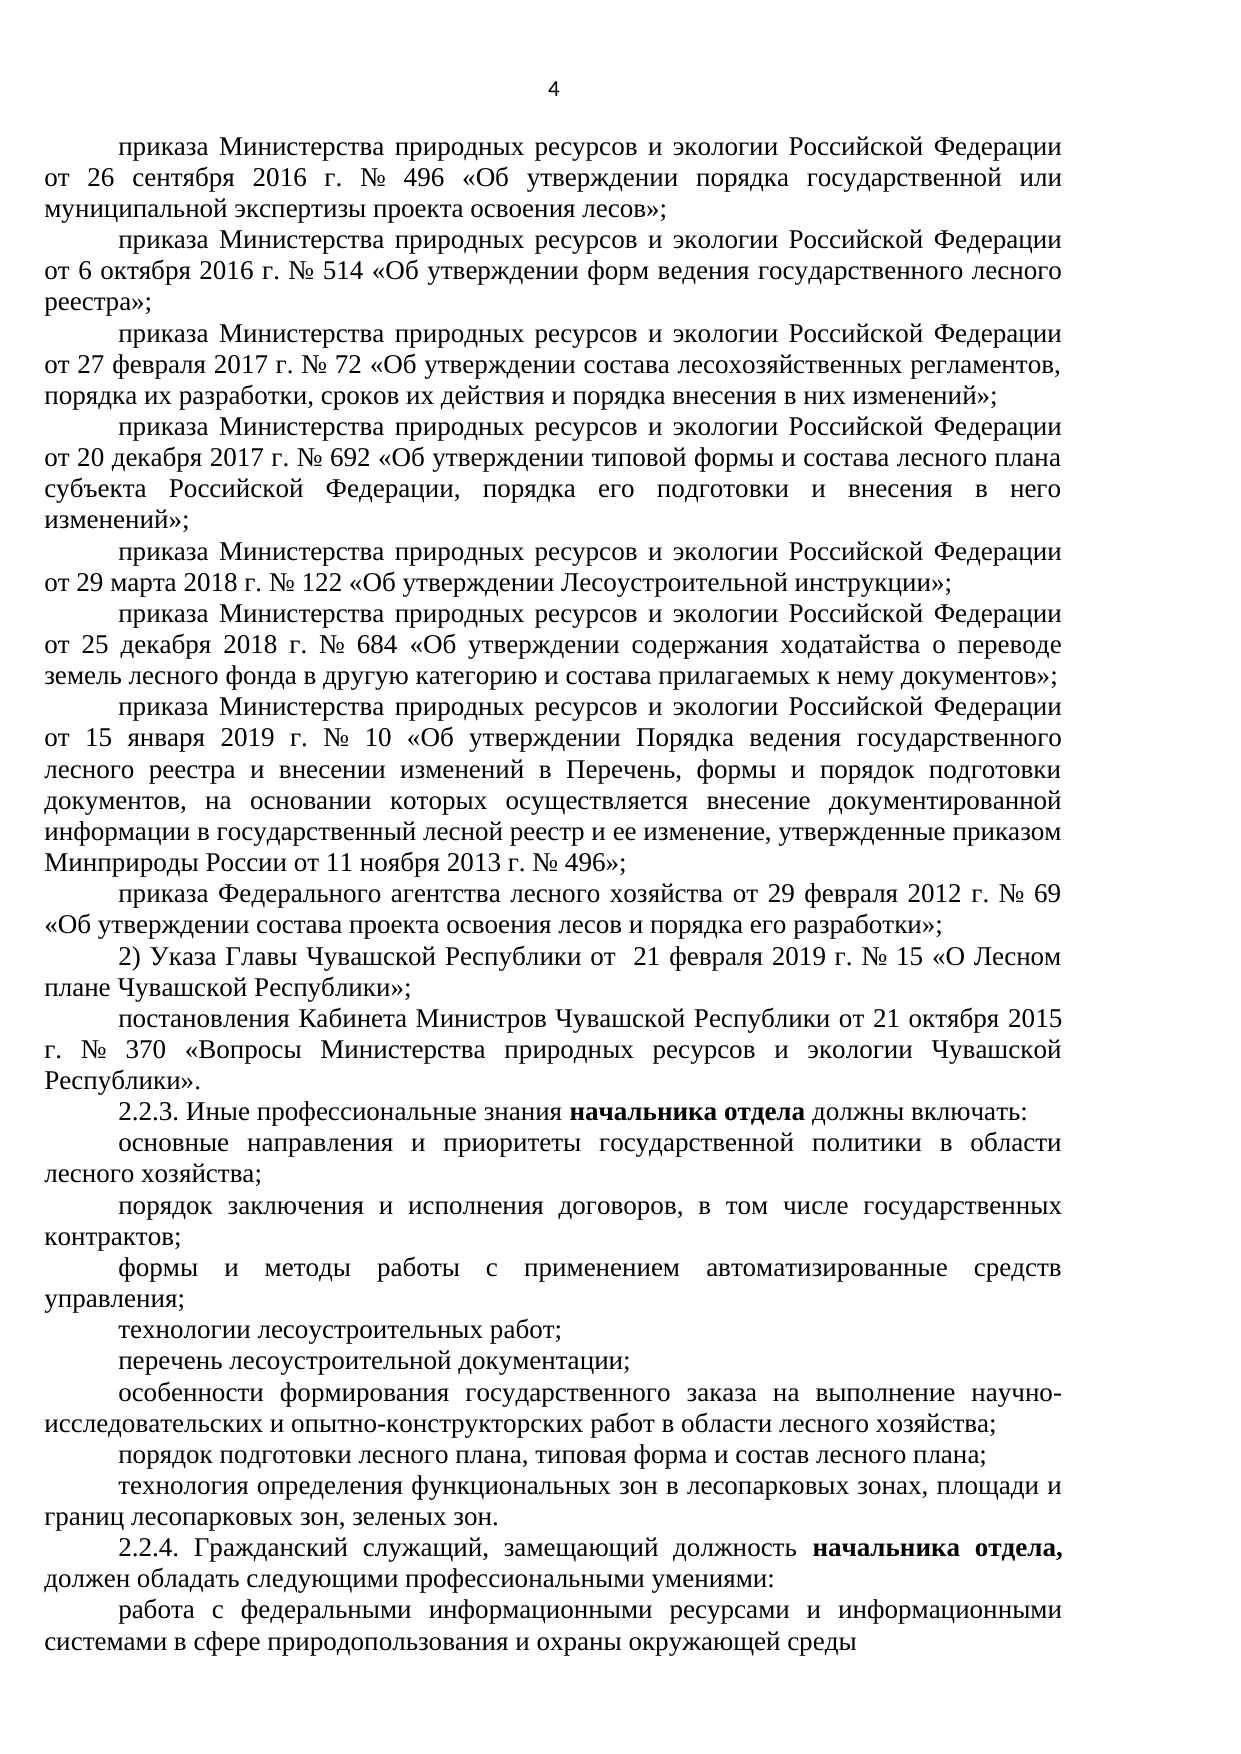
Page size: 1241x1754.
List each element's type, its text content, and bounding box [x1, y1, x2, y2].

text приказа Федерального агентства лесного хозяйства от 29 февраля 2012 г. № 69 «Об утверждении состава проекта освоения лесов и порядка его разработки»; [44, 877, 1063, 939]
text 2.2.3. Иные профессиональные знания начальника отдела должны включать: [44, 1095, 1063, 1126]
text 2.2.4. Гражданский служащий, замещающий должность начальника отдела, должен обладать следующими профессиональными умениями: [44, 1531, 1063, 1594]
text приказа Министерства природных ресурсов и экологии Российской Федерации от 26 сентября 2016 г. № 496 «Об утверждении порядка государственной или муниципальной экспертизы проекта освоения лесов»; [44, 130, 1063, 223]
text основные направления и приоритеты государственной политики в области лесного хозяйства; [44, 1126, 1063, 1189]
text технология определения функциональных зон в лесопарковых зонах, площади и границ лесопарковых зон, зеленых зон. [44, 1469, 1063, 1531]
text приказа Министерства природных ресурсов и экологии Российской Федерации от 25 декабря 2018 г. № 684 «Об утверждении содержания ходатайства о переводе земель лесного фонда в другую категорию и состава прилагаемых к нему документов»; [44, 597, 1063, 690]
text формы и методы работы с применением автоматизированные средств управления; [44, 1251, 1063, 1313]
text приказа Министерства природных ресурсов и экологии Российской Федерации от 29 марта 2018 г. № 122 «Об утверждении Лесоустроительной инструкции»; [44, 535, 1063, 597]
text приказа Министерства природных ресурсов и экологии Российской Федерации от 15 января 2019 г. № 10 «Об утверждении Порядка ведения государственного лесного реестра и внесении изменений в Перечень, формы и порядок подготовки документов, на основании которых осуществляется внесение документированной информации в государственный лесной реестр и ее изменение, утвержденные приказом Минприроды России от 11 ноября 2013 г. № 496»; [44, 690, 1063, 877]
text технологии лесоустроительных работ; [44, 1313, 1063, 1344]
text приказа Министерства природных ресурсов и экологии Российской Федерации от 20 декабря 2017 г. № 692 «Об утверждении типовой формы и состава лесного плана субъекта Российской Федерации, порядка его подготовки и внесения в него изменений»; [44, 410, 1063, 535]
text работа с федеральными информационными ресурсами и информационными системами в сфере природопользования и охраны окружающей среды [44, 1594, 1063, 1656]
text порядок заключения и исполнения договоров, в том числе государственных контрактов; [44, 1189, 1063, 1251]
text 2) Указа Главы Чувашской Республики от 21 февраля 2019 г. № 15 «О Лесном плане Чувашской Республики»; [44, 939, 1063, 1002]
text приказа Министерства природных ресурсов и экологии Российской Федерации от 6 октября 2016 г. № 514 «Об утверждении форм ведения государственного лесного реестра»; [44, 223, 1063, 317]
text постановления Кабинета Министров Чувашской Республики от 21 октября 2015 г. № 370 «Вопросы Министерства природных ресурсов и экологии Чувашской Республики». [44, 1002, 1063, 1095]
text особенности формирования государственного заказа на выполнение научно-исследовательских и опытно-конструкторских работ в области лесного хозяйства; [44, 1376, 1063, 1438]
text порядок подготовки лесного плана, типовая форма и состав лесного плана; [44, 1438, 1063, 1469]
text перечень лесоустроительной документации; [44, 1344, 1063, 1376]
text приказа Министерства природных ресурсов и экологии Российской Федерации от 27 февраля 2017 г. № 72 «Об утверждении состава лесохозяйственных регламентов, порядка их разработки, сроков их действия и порядка внесения в них изменений»; [44, 317, 1063, 410]
